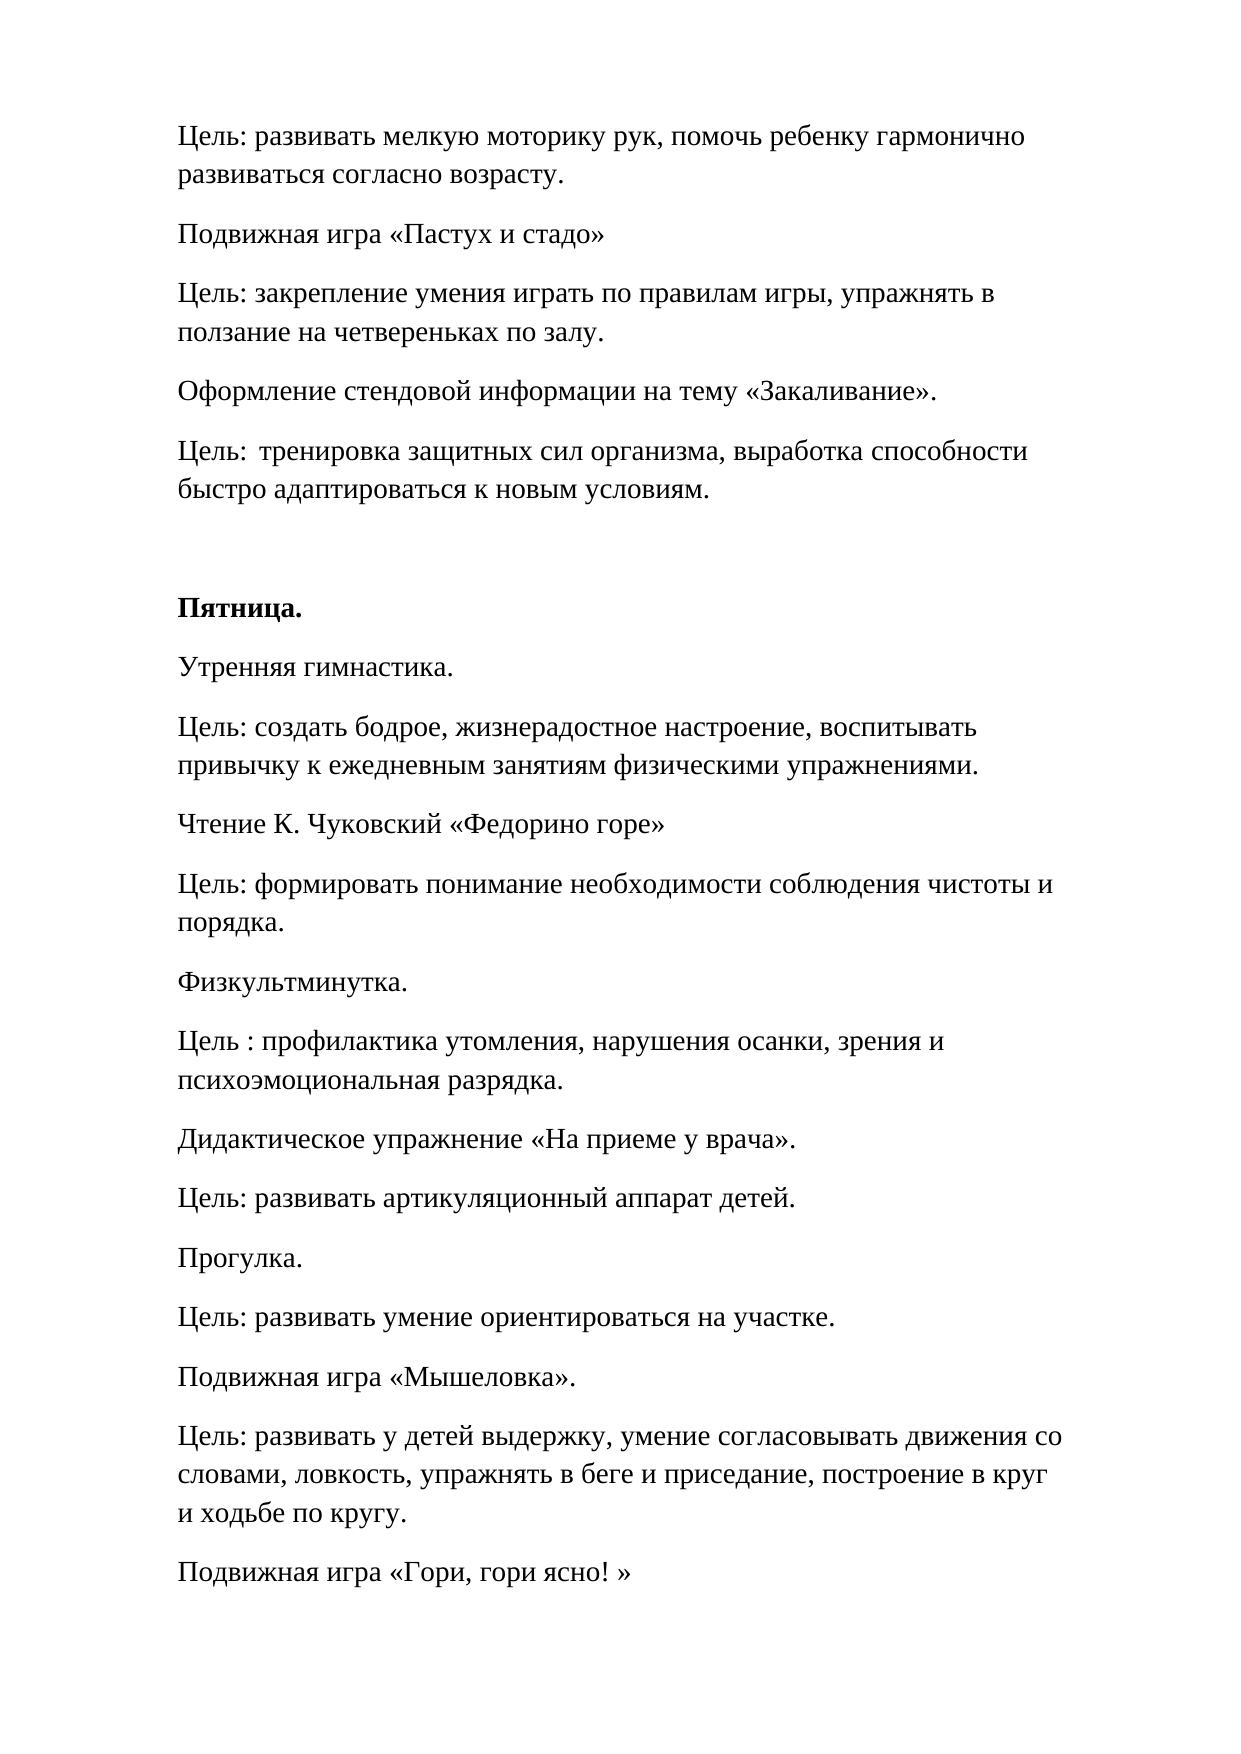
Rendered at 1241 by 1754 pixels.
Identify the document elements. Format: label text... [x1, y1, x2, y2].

text Оформление стендовой информации на тему «Закаливание». [177, 373, 1063, 407]
text Цель: развивать у детей выдержку, умение согласовывать движения со словами, ловкость, упражнять в беге и приседание, построение в круг и ходьбе по кругу. [177, 1418, 1063, 1529]
text Цель: развивать умение ориентироваться на участке. [177, 1299, 1063, 1333]
text Утренняя гимнастика. [177, 649, 1063, 683]
text Цель: тренировка защитных сил организма, выработка способности быстро адаптироваться к новым условиям. [177, 433, 1063, 505]
text Пятница. [177, 590, 1063, 623]
text Дидактическое упражнение «На приеме у врача». [177, 1121, 1063, 1155]
text Цель: формировать понимание необходимости соблюдения чистоты и порядка. [177, 866, 1063, 938]
text Подвижная игра «Мышеловка». [177, 1359, 1063, 1392]
text Цель : профилактика утомления, нарушения осанки, зрения и психоэмоциональная разрядка. [177, 1023, 1063, 1095]
text Подвижная игра «Пастух и стадо» [177, 216, 1063, 249]
text Прогулка. [177, 1240, 1063, 1273]
text Цель: развивать мелкую моторику рук, помочь ребенку гармонично развиваться согласно возрасту. [177, 118, 1063, 190]
text Цель: развивать артикуляционный аппарат детей. [177, 1181, 1063, 1214]
text Подвижная игра «Гори, гори ясно! » [177, 1554, 1063, 1588]
text Чтение К. Чуковский «Федорино горе» [177, 807, 1063, 840]
text Цель: закрепление умения играть по правилам игры, упражнять в ползание на четвереньках по залу. [177, 275, 1063, 347]
text Физкультминутка. [177, 964, 1063, 997]
text Цель: создать бодрое, жизнерадостное настроение, воспитывать привычку к ежедневным занятиям физическими упражнениями. [177, 709, 1063, 781]
